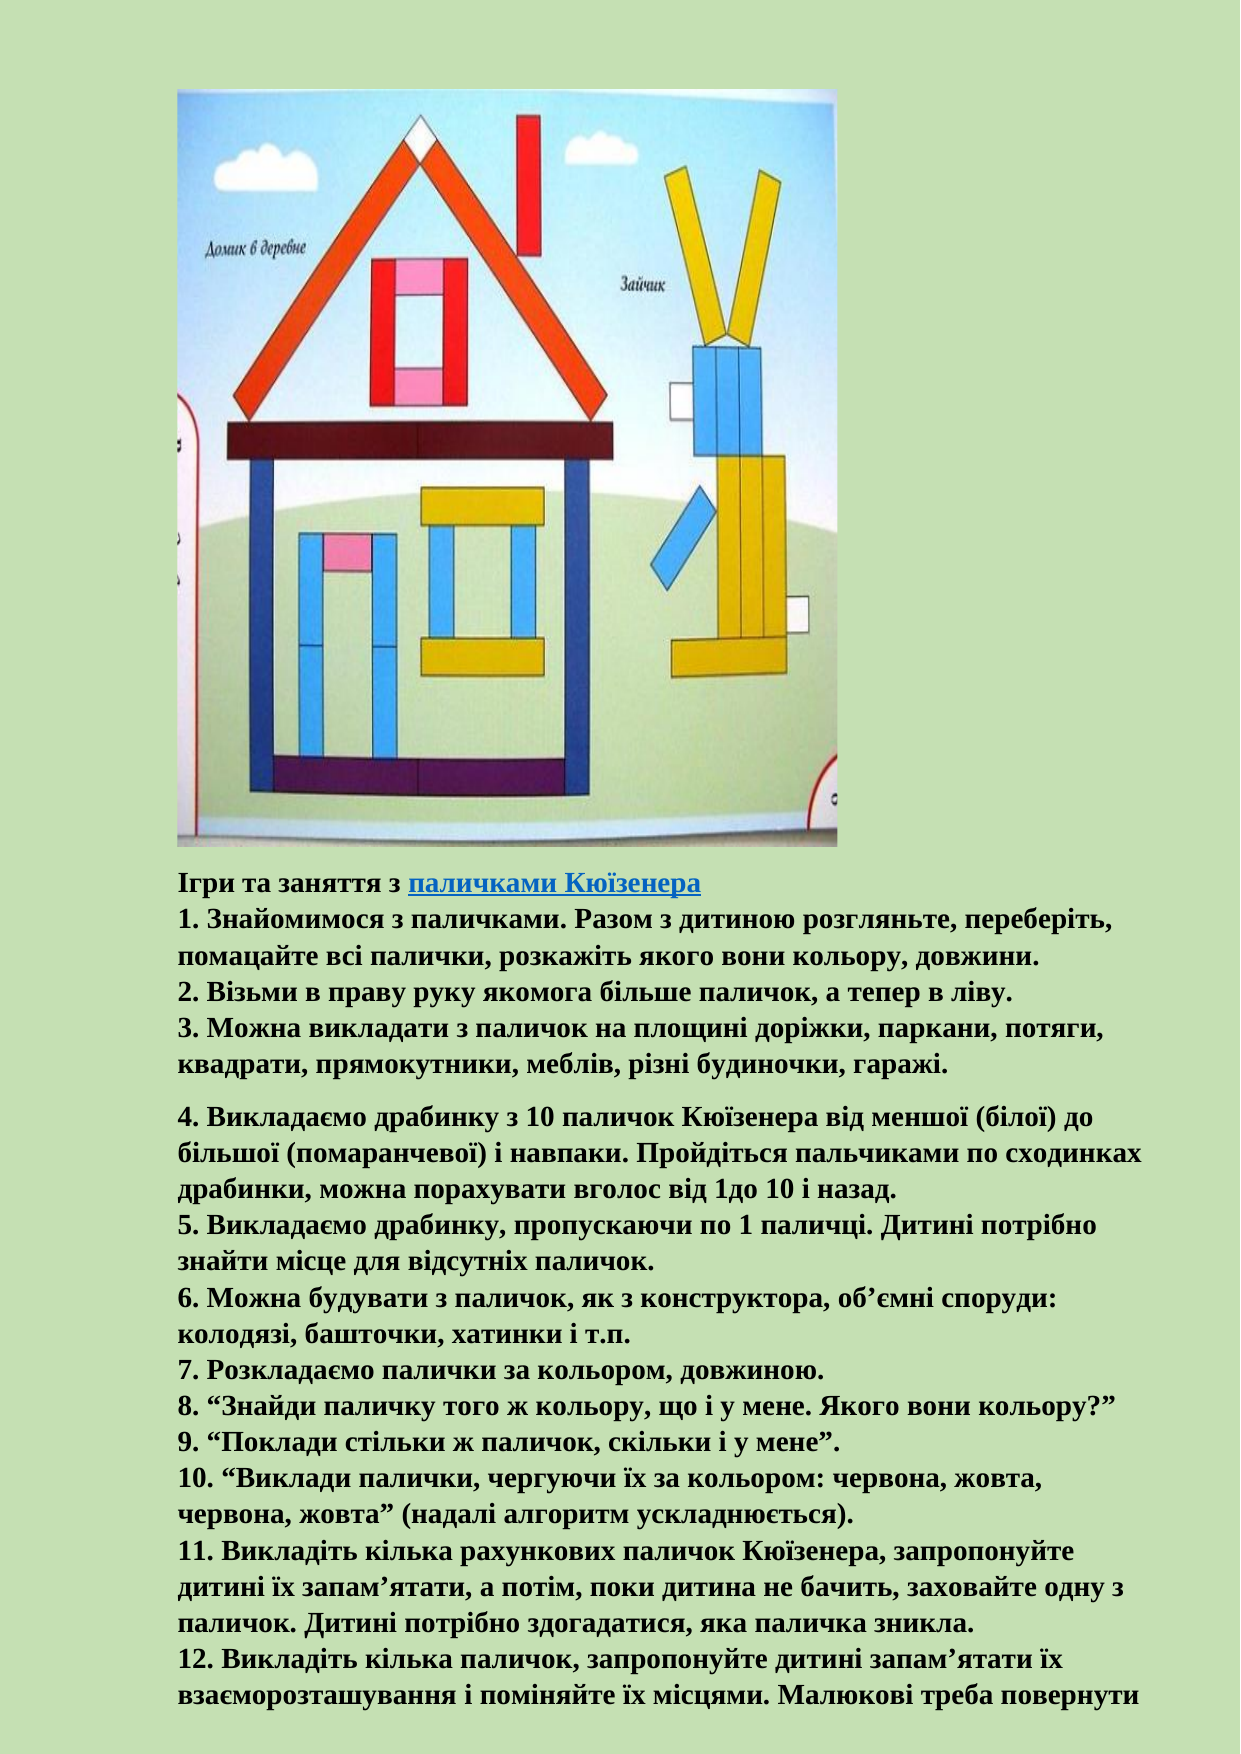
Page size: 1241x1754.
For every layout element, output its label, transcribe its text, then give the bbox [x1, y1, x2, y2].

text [177, 1099, 1161, 1711]
picture [177, 89, 838, 847]
text Ігри та заняття з паличками Кюїзенера 1. Знайомимося з паличками. Разом з дитиною розгляньте, переберіть, помацайте всі палички, розкажіть якого вони кольору, довжини. 2. Візьми в праву руку якомога більше паличок, а тепер в ліву. 3. Можна викладати з паличок на площині доріжки, паркани, потяги, квадрати, прямокутники, меблів, різні будиночки, гаражі. [177, 865, 1161, 1080]
